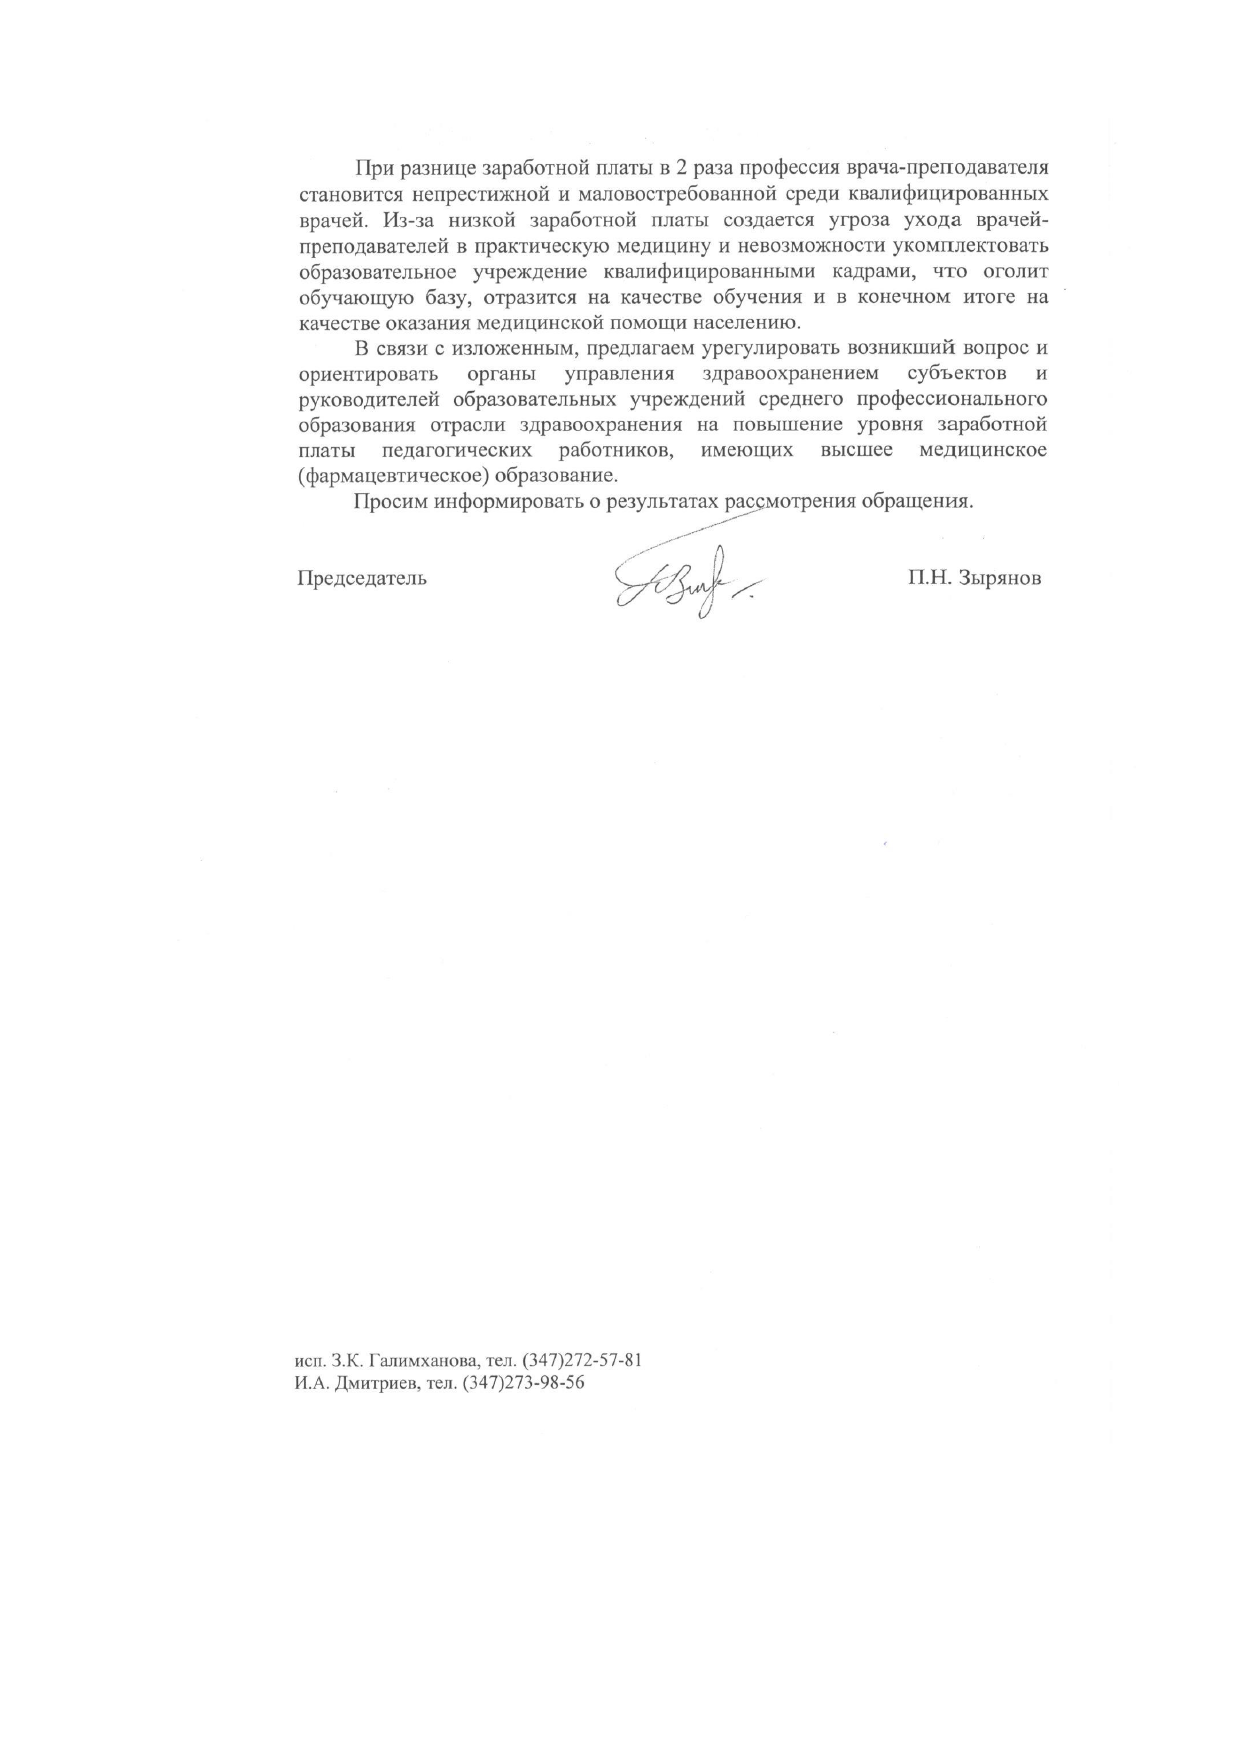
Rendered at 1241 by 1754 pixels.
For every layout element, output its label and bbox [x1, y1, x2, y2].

picture [177, 118, 1152, 1458]
